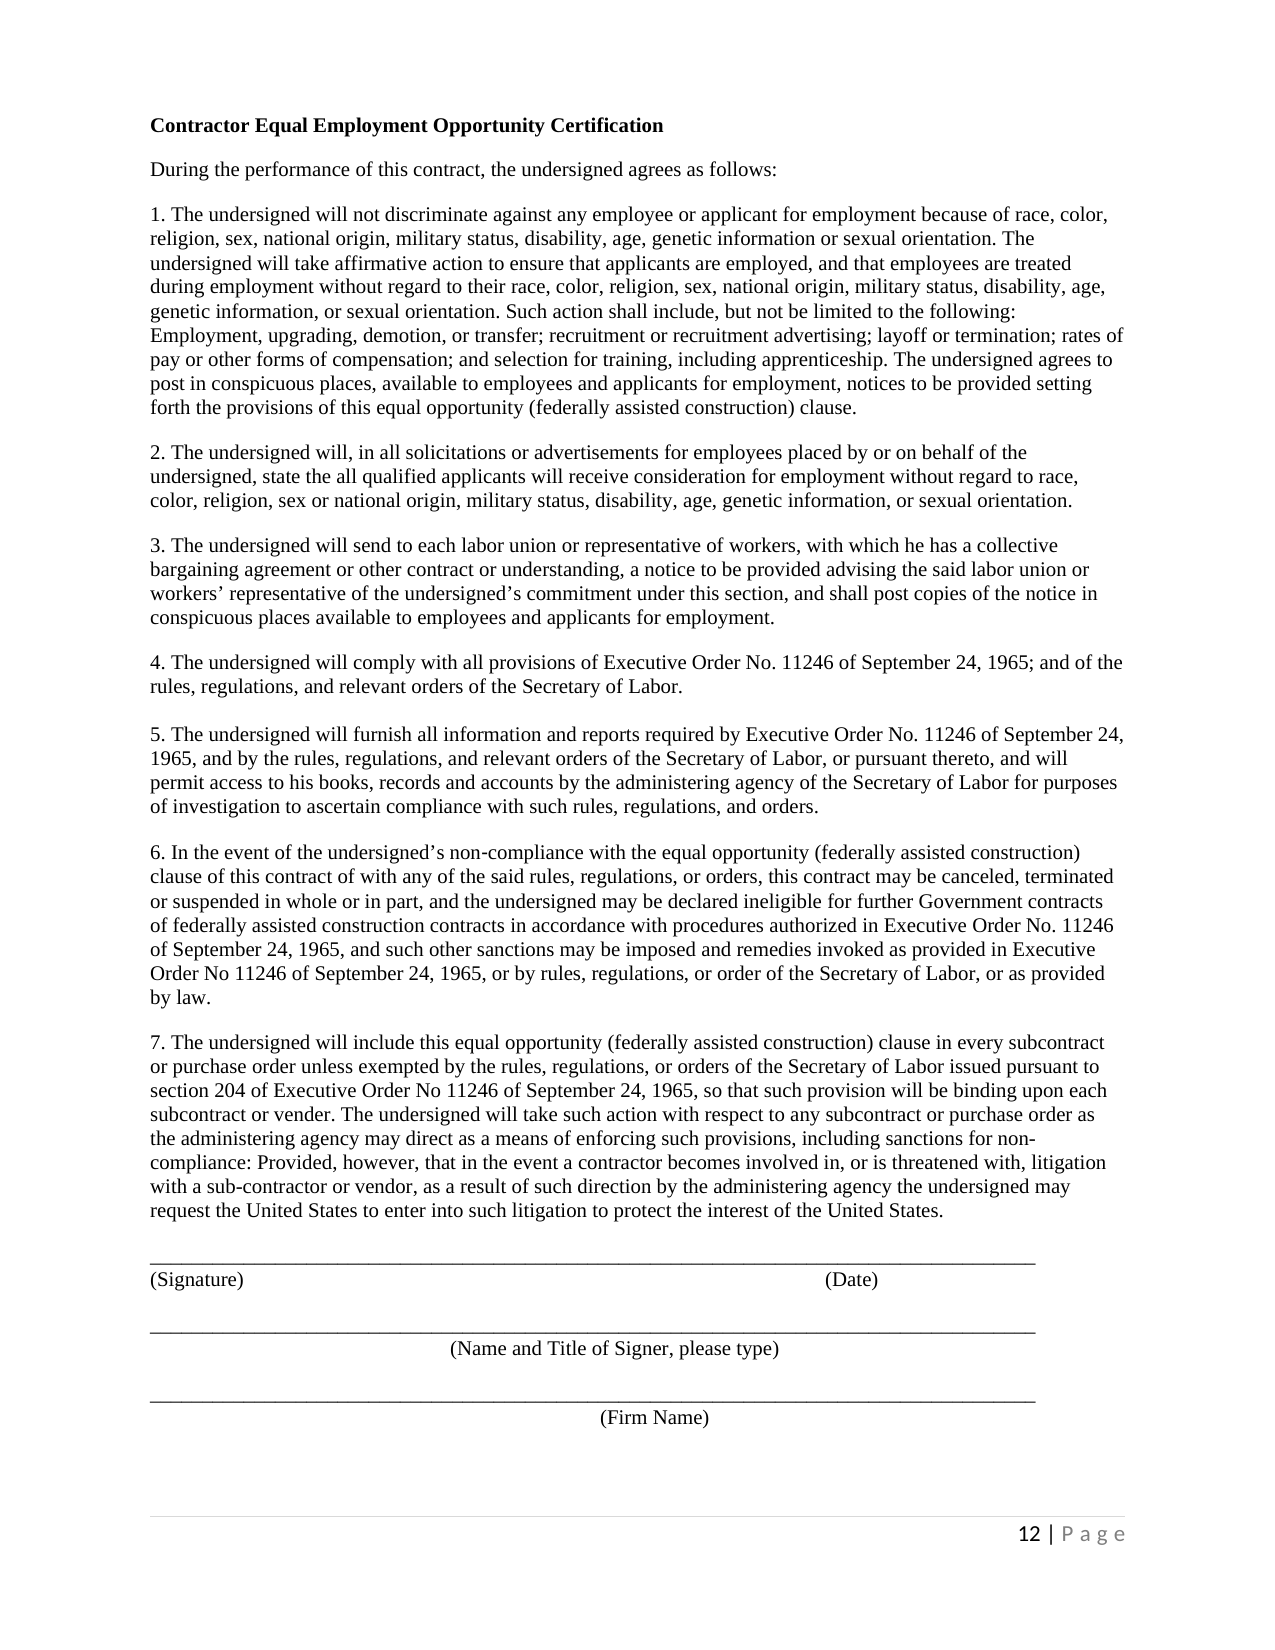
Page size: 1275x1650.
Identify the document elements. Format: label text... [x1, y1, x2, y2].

text _____________________________________________________________________________________ [150, 1312, 1125, 1336]
text 3. The undersigned will send to each labor union or representative of workers, with which he has a collective bargaining agreement or other contract or understanding, a notice to be provided advising the said labor union or workers’ representative of the undersigned’s commitment under this section, and shall post copies of the notice in conspicuous places available to employees and applicants for employment. [150, 533, 1125, 629]
text _____________________________________________________________________________________ [150, 1381, 1125, 1405]
text Contractor Equal Employment Opportunity Certification [150, 112, 1125, 137]
text 4. The undersigned will comply with all provisions of Executive Order No. 11246 of September 24, 1965; and of the rules, regulations, and relevant orders of the Secretary of Labor. [150, 650, 1125, 698]
text 1. The undersigned will not discriminate against any employee or applicant for employment because of race, color, religion, sex, national origin, military status, disability, age, genetic information or sexual orientation. The undersigned will take affirmative action to ensure that applicants are employed, and that employees are treated during employment without regard to their race, color, religion, sex, national origin, military status, disability, age, genetic information, or sexual orientation. Such action shall include, but not be limited to the following: Employment, upgrading, demotion, or transfer; recruitment or recruitment advertising; layoff or termination; rates of pay or other forms of compensation; and selection for training, including apprenticeship. The undersigned agrees to post in conspicuous places, available to employees and applicants for employment, notices to be provided setting forth the provisions of this equal opportunity (federally assisted construction) clause. [150, 202, 1125, 419]
text 2. The undersigned will, in all solicitations or advertisements for employees placed by or on behalf of the undersigned, state the all qualified applicants will receive consideration for employment without regard to race, color, religion, sex or national origin, military status, disability, age, genetic information, or sexual orientation. [150, 440, 1125, 512]
text 5. The undersigned will furnish all information and reports required by Executive Order No. 11246 of September 24, 1965, and by the rules, regulations, and relevant orders of the Secretary of Labor, or pursuant thereto, and will permit access to his books, records and accounts by the administering agency of the Secretary of Labor for purposes of investigation to ascertain compliance with such rules, regulations, and orders. [150, 722, 1125, 818]
text 6. In the event of the undersigned’s non‐compliance with the equal opportunity (federally assisted construction) clause of this contract of with any of the said rules, regulations, or orders, this contract may be canceled, terminated or suspended in whole or in part, and the undersigned may be declared ineligible for further Government contracts of federally assisted construction contracts in accordance with procedures authorized in Executive Order No. 11246 of September 24, 1965, and such other sanctions may be imposed and remedies invoked as provided in Executive Order No 11246 of September 24, 1965, or by rules, regulations, or order of the Secretary of Labor, or as provided by law. [150, 839, 1125, 1009]
text 7. The undersigned will include this equal opportunity (federally assisted construction) clause in every subcontract or purchase order unless exempted by the rules, regulations, or orders of the Secretary of Labor issued pursuant to section 204 of Executive Order No 11246 of September 24, 1965, so that such provision will be binding upon each subcontract or vender. The undersigned will take such action with respect to any subcontract or purchase order as the administering agency may direct as a means of enforcing such provisions, including sanctions for non-compliance: Provided, however, that in the event a contractor becomes involved in, or is threatened with, litigation with a sub-contractor or vendor, as a result of such direction by the administering agency the undersigned may request the United States to enter into such litigation to protect the interest of the United States. [150, 1030, 1125, 1222]
text _____________________________________________________________________________________ [150, 1243, 1125, 1267]
text During the performance of this contract, the undersigned agrees as follows: [150, 157, 1125, 181]
text (Name and Title of Signer, please type) [150, 1336, 1125, 1360]
text (Firm Name) [150, 1405, 1125, 1429]
text (Signature) (Date) [150, 1267, 1125, 1291]
